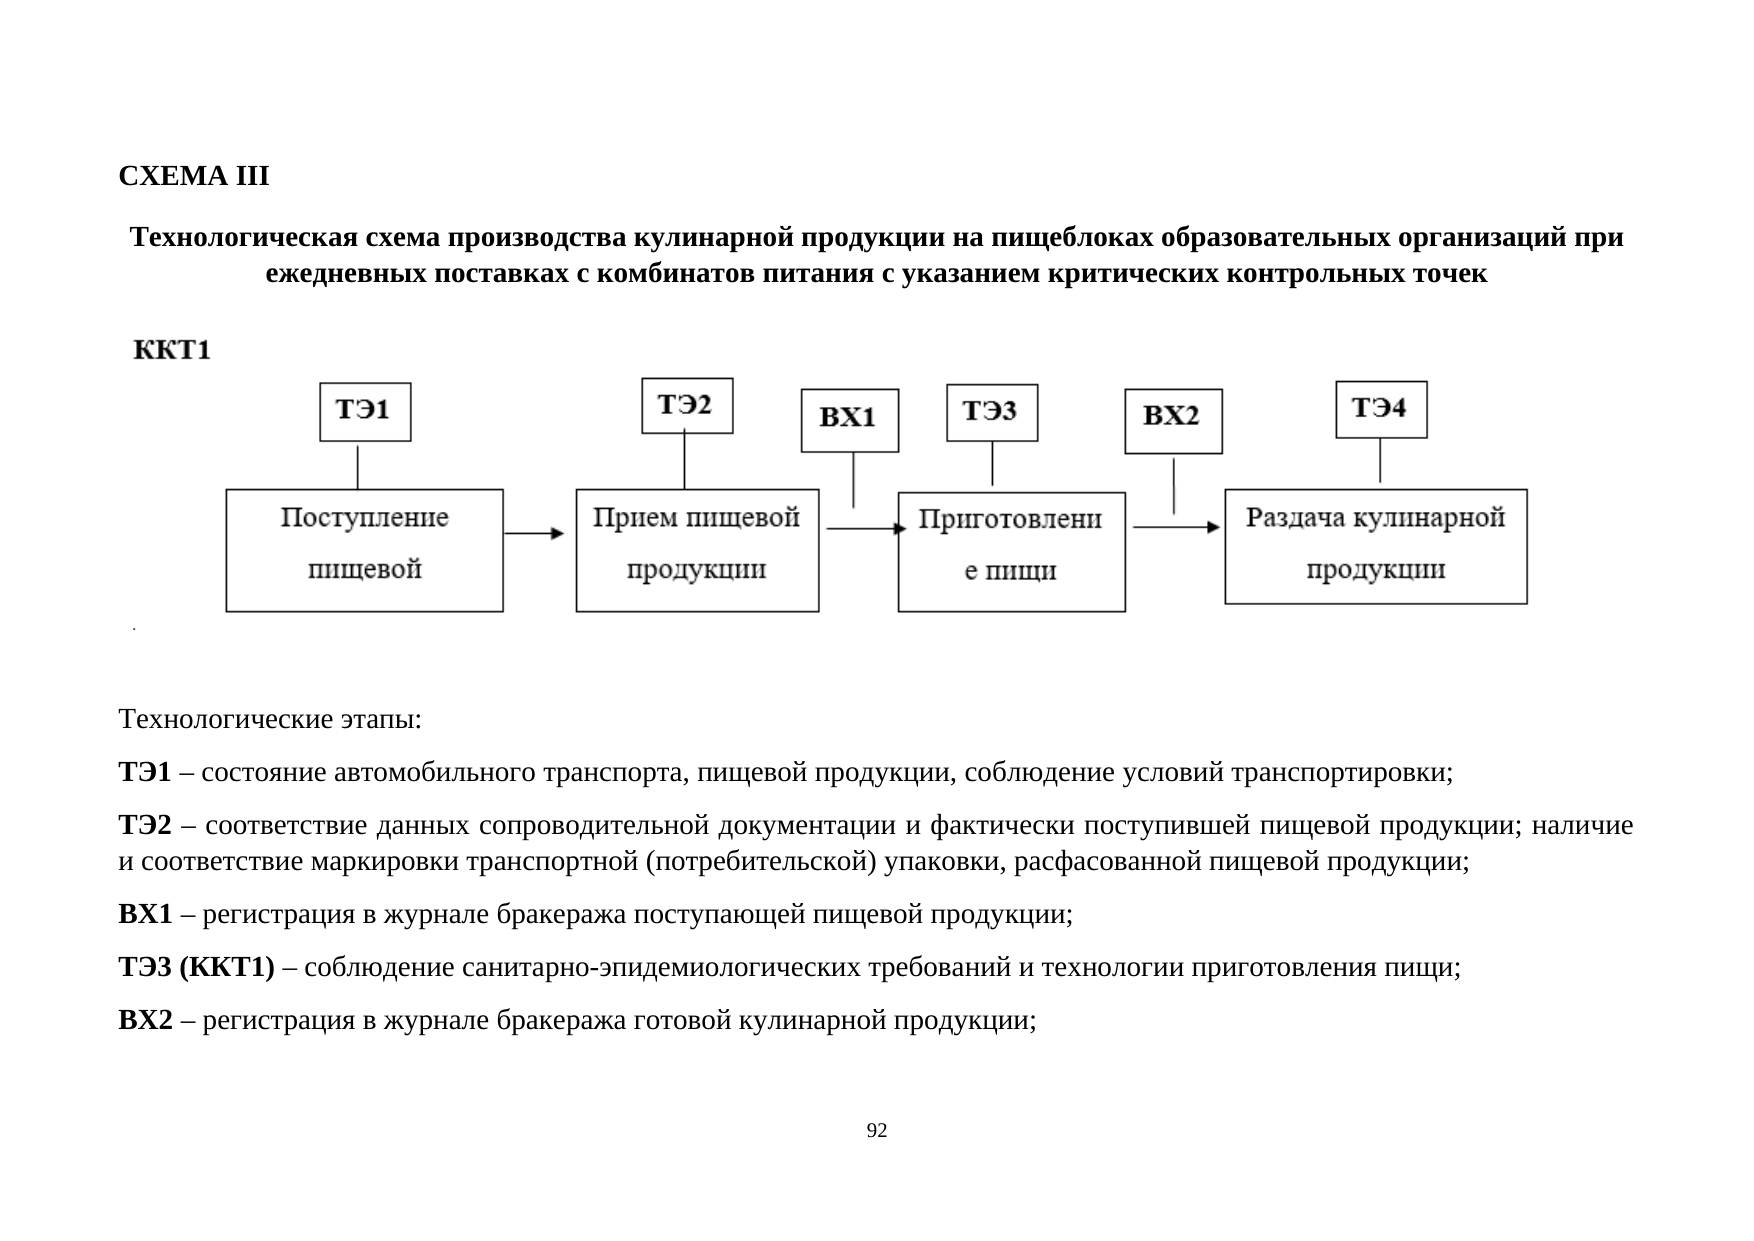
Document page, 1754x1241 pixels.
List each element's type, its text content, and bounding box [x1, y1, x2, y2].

text ВХ1 – регистрация в журнале бракеража поступающей пищевой продукции; [118, 896, 1636, 930]
text ВХ2 – регистрация в журнале бракеража готовой кулинарной продукции; [118, 1002, 1636, 1035]
text Технологические этапы: [118, 702, 1636, 735]
text Технологическая схема производства кулинарной продукции на пищеблоках образовательных организаций при ежедневных поставках с комбинатов питания с указанием критических контрольных точек [118, 219, 1636, 289]
picture [118, 320, 1597, 630]
text ТЭ3 (ККТ1) – соблюдение санитарно-эпидемиологических требований и технологии приготовления пищи; [118, 949, 1636, 982]
text ТЭ1 – состояние автомобильного транспорта, пищевой продукции, соблюдение условий транспортировки; [118, 754, 1636, 788]
text СХЕМА III [118, 158, 1636, 191]
text ТЭ2 – соответствие данных сопроводительной документации и фактически поступившей пищевой продукции; наличие и соответствие маркировки транспортной (потребительской) упаковки, расфасованной пищевой продукции; [118, 807, 1636, 877]
